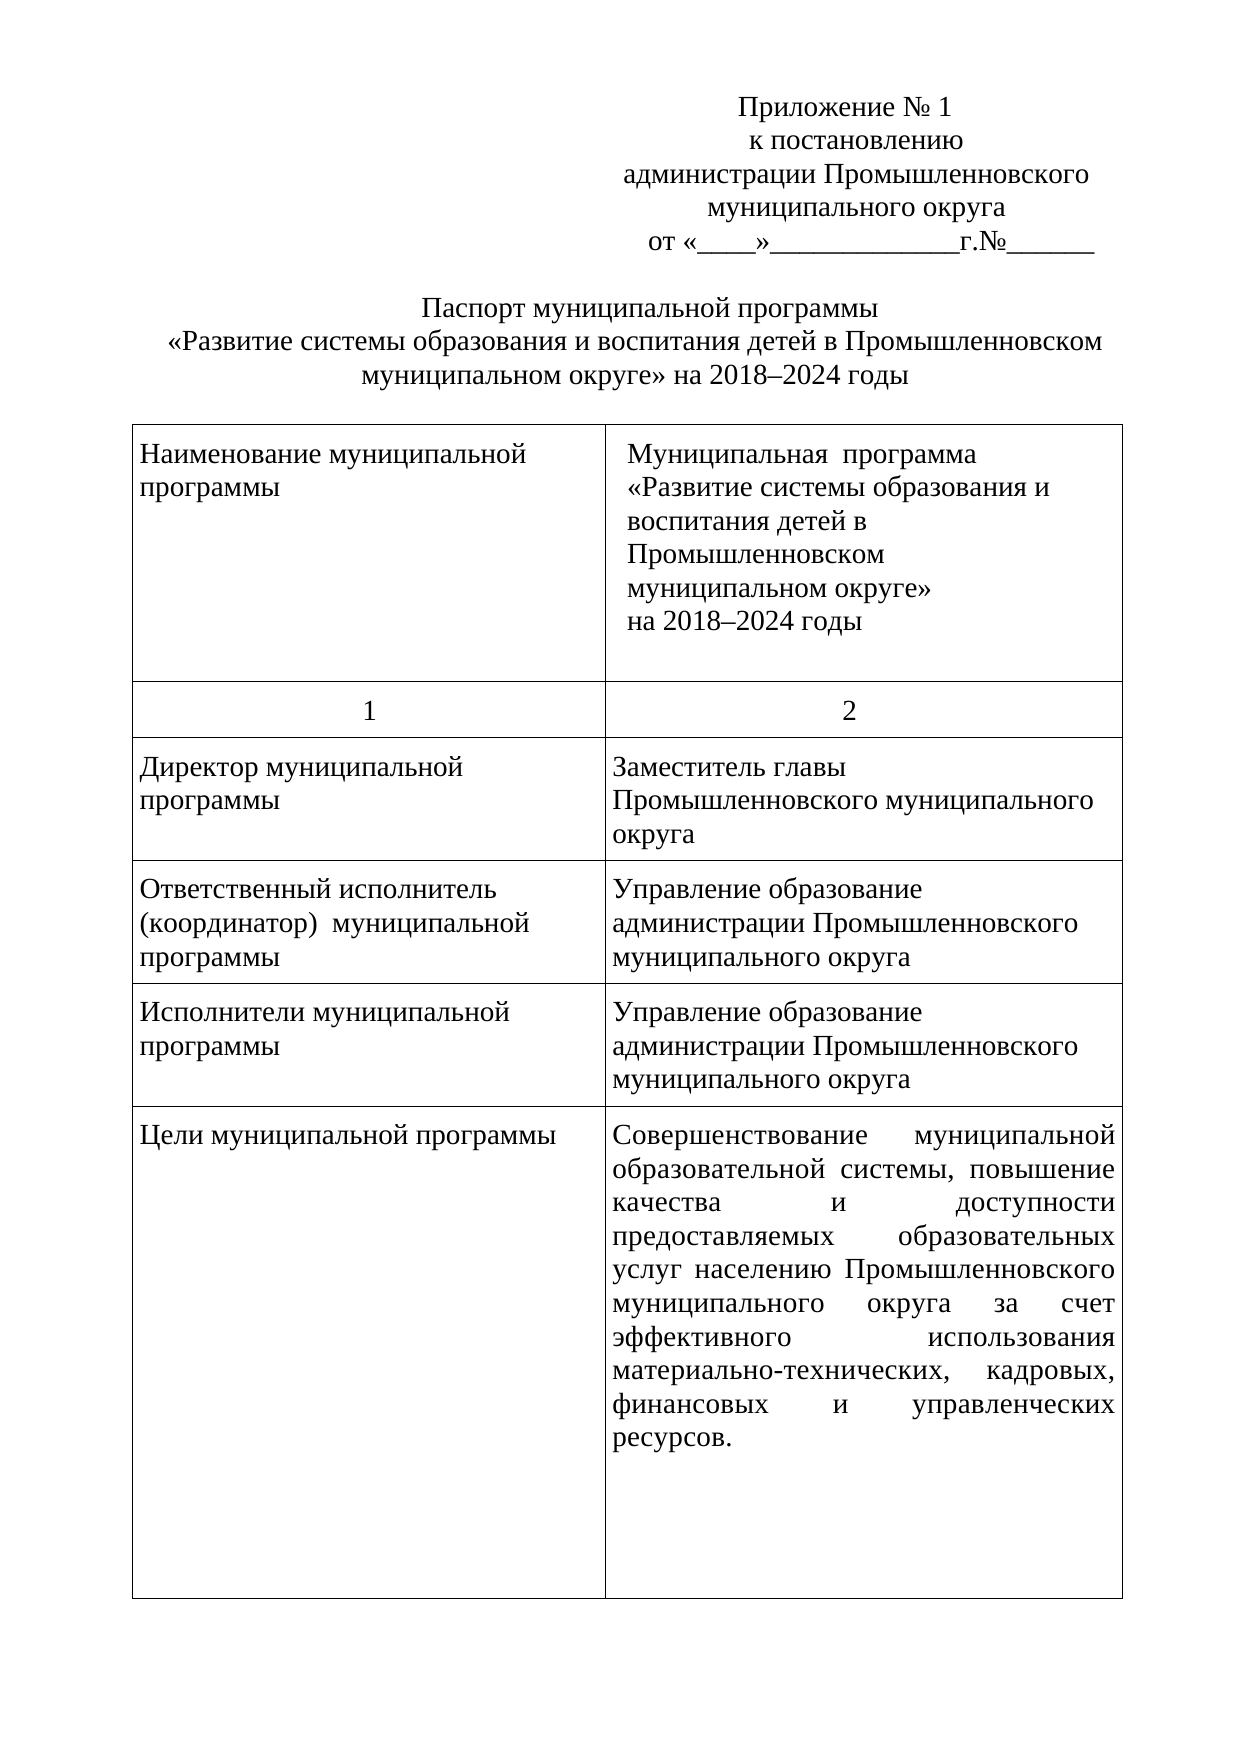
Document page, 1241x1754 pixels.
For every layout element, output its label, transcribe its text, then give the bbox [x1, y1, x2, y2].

text Приложение № 1 [664, 89, 1152, 122]
text муниципального округа [561, 189, 1152, 223]
text к постановлению [561, 122, 1152, 156]
text от «____»_____________г.№______ [516, 223, 1152, 256]
table_cell 1 [133, 682, 605, 737]
text администрации Промышленновского [561, 156, 1152, 189]
table_cell Ответственный исполнитель (координатор) муниципальной программы [133, 861, 605, 983]
table_cell Управление образование администрации Промышленновского муниципального округа [606, 861, 1122, 983]
table_cell 2 [606, 682, 1122, 737]
table_cell Совершенствование муниципальной образовательной системы, повышение качества и доступности предоставляемых образовательных услуг населению Промышленновского муниципального округа за счет эффективного использования материально-технических, кадровых, финансовых и управленческих ресурсов. [606, 1107, 1122, 1598]
table_cell Управление образование администрации Промышленновского муниципального округа [606, 984, 1122, 1106]
text Паспорт муниципальной программы [148, 290, 1152, 323]
table_cell Цели муниципальной программы [133, 1107, 605, 1598]
table_cell Директор муниципальной программы [133, 738, 605, 860]
table_cell Заместитель главы Промышленновского муниципального округа [606, 738, 1122, 860]
table_header Муниципальная программа «Развитие системы образования и воспитания детей в Промышленновском муниципальном округе» на 2018–2024 годы [606, 425, 1122, 681]
table_header Наименование муниципальной программы [133, 425, 605, 681]
text «Развитие системы образования и воспитания детей в Промышленновском муниципальном округе» на 2018–2024 годы [162, 323, 1107, 391]
table_cell Исполнители муниципальной программы [133, 984, 605, 1106]
